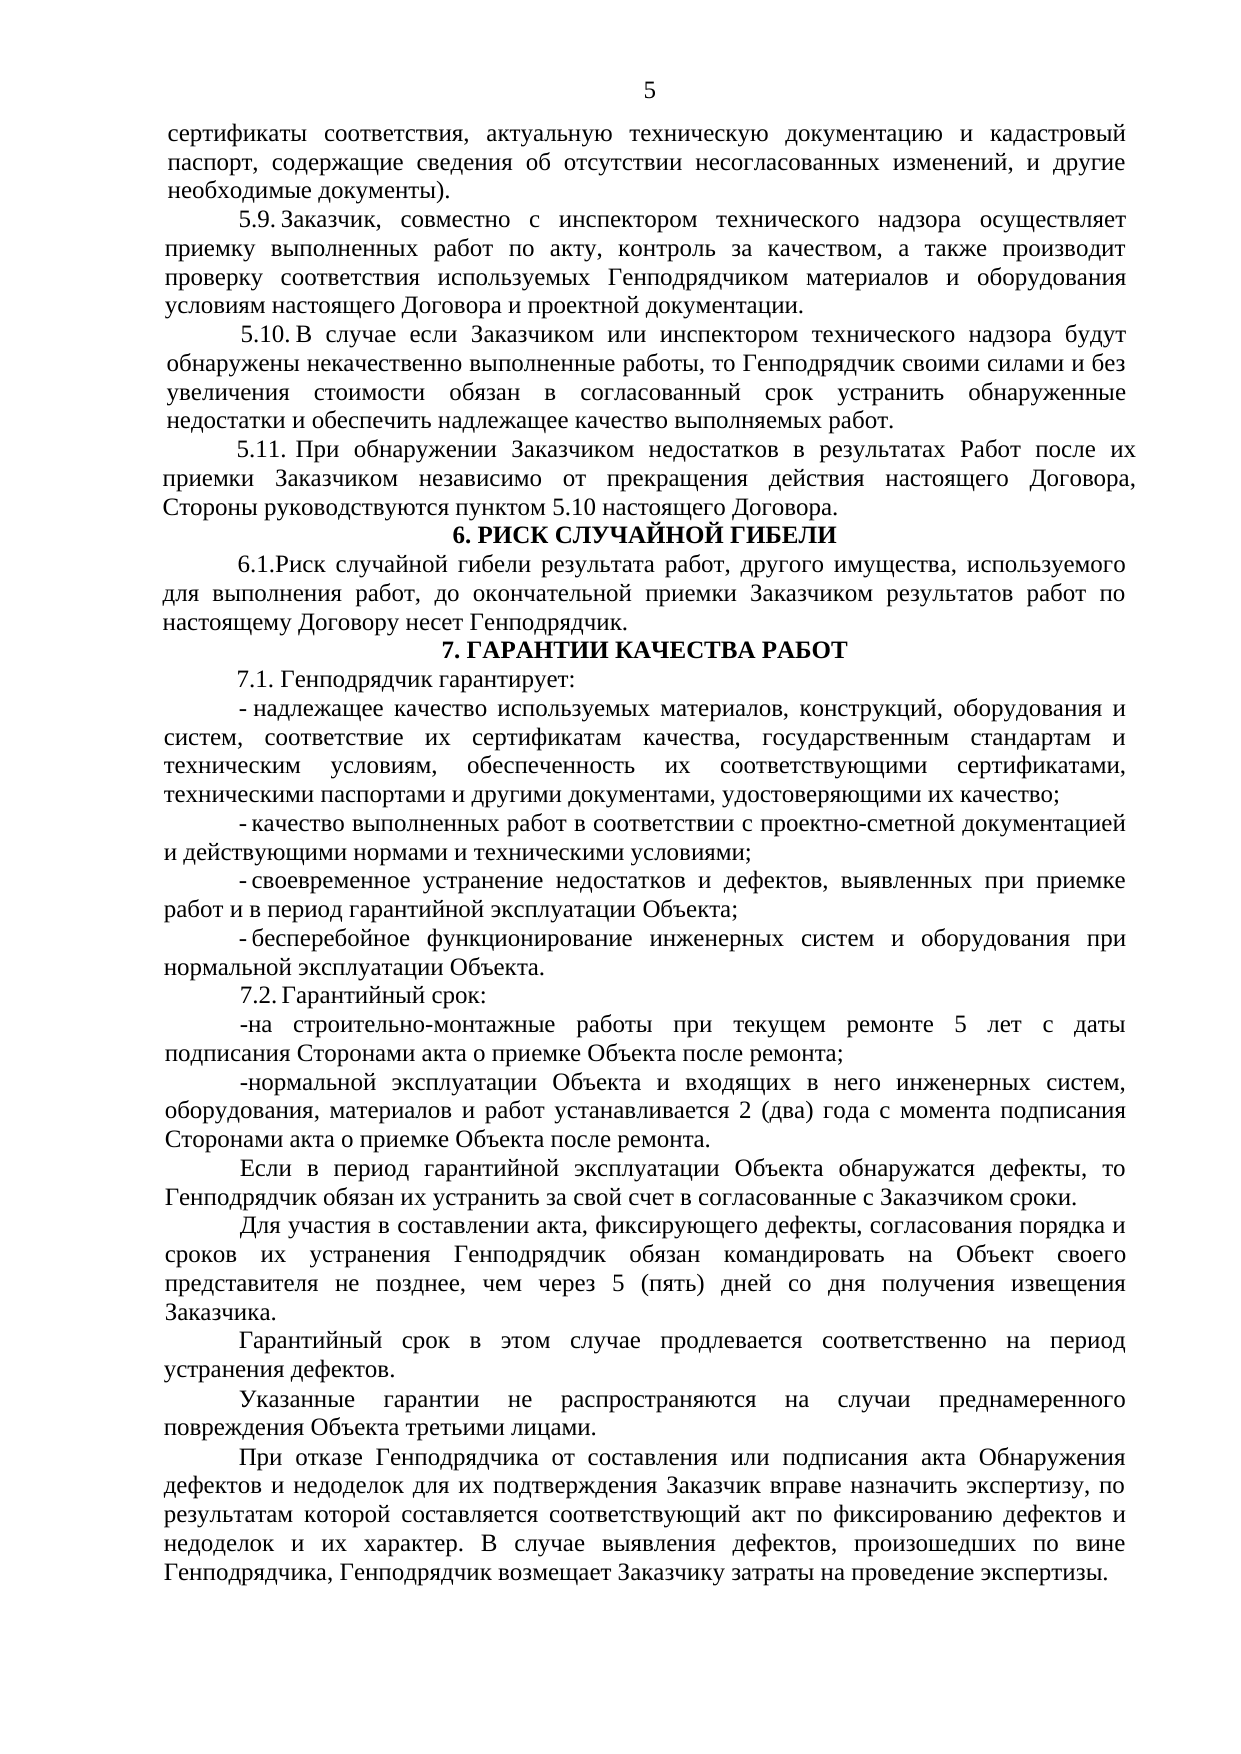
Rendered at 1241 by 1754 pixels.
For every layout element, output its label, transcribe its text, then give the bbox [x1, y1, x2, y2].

text - надлежащее качество используемых материалов, конструкций, оборудования и систем, соответствие их сертификатам качества, государственным стандартам и техническим условиям, обеспеченность их соответствующими сертификатами, техническими паспортами и другими документами, удостоверяющими их качество; [163, 693, 1127, 808]
text 7. ГАРАНТИИ КАЧЕСТВА РАБОТ [162, 636, 1127, 664]
text Если в период гарантийной эксплуатации Объекта обнаружатся дефекты, то Генподрядчик обязан их устранить за свой счет в согласованные с Заказчиком сроки. [164, 1153, 1127, 1211]
text При отказе Генподрядчика от составления или подписания акта Обнаружения дефектов и недоделок для их подтверждения Заказчик вправе назначить экспертизу, по результатам которой составляется соответствующий акт по фиксированию дефектов и недоделок и их характер. В случае выявления дефектов, произошедших по вине Генподрядчика, Генподрядчик возмещает Заказчику затраты на проведение экспертизы. [163, 1442, 1127, 1585]
text Указанные гарантии не распространяются на случаи преднамеренного повреждения Объекта третьими лицами. [163, 1384, 1127, 1441]
list бесперебойное функционирование инженерных систем и оборудования при нормальной эксплуатации Объекта. [163, 923, 1127, 981]
text Для участия в составлении акта, фиксирующего дефекты, согласования порядка и сроков их устранения Генподрядчик обязан командировать на Объект своего представителя не позднее, чем через 5 (пять) дней со дня получения извещения Заказчика. [164, 1211, 1127, 1326]
text 6.1.Риск случайной гибели результата работ, другого имущества, используемого для выполнения работ, до окончательной приемки Заказчиком результатов работ по настоящему Договору несет Генподрядчик. [162, 549, 1127, 636]
text -на строительно-монтажные работы при текущем ремонте 5 лет с даты подписания Сторонами акта о приемке Объекта после ремонта; [164, 1009, 1127, 1067]
text 5.10. В случае если Заказчиком или инспектором технического надзора будут обнаружены некачественно выполненные работы, то Генподрядчик своими силами и без увеличения стоимости обязан в согласованный срок устранить обнаруженные недостатки и обеспечить надлежащее качество выполняемых работ. [166, 319, 1127, 434]
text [167, 118, 1127, 204]
text 6. РИСК СЛУЧАЙНОЙ ГИБЕЛИ [162, 521, 1127, 549]
text 7.2. Гарантийный срок: [164, 981, 1127, 1009]
text -нормальной эксплуатации Объекта и входящих в него инженерных систем, оборудования, материалов и работ устанавливается 2 (два) года с момента подписания Сторонами акта о приемке Объекта после ремонта. [164, 1067, 1127, 1153]
list своевременное устранение недостатков и дефектов, выявленных при приемке работ и в период гарантийной эксплуатации Объекта; [163, 866, 1127, 923]
list качество выполненных работ в соответствии с проектно-сметной документацией и действующими нормами и техническими условиями; [163, 808, 1127, 866]
text 5.11. При обнаружении Заказчиком недостатков в результатах Работ после их приемки Заказчиком независимо от прекращения действия настоящего Договора, Стороны руководствуются пунктом 5.10 настоящего Договора. [162, 434, 1137, 521]
text 5.9. Заказчик, совместно с инспектором технического надзора осуществляет приемку выполненных работ по акту, контроль за качеством, а также производит проверку соответствия используемых Генподрядчиком материалов и оборудования условиям настоящего Договора и проектной документации. [164, 204, 1127, 319]
text 7.1. Генподрядчик гарантирует: [162, 664, 1127, 693]
text Гарантийный срок в этом случае продлевается соответственно на период устранения дефектов. [163, 1326, 1127, 1383]
